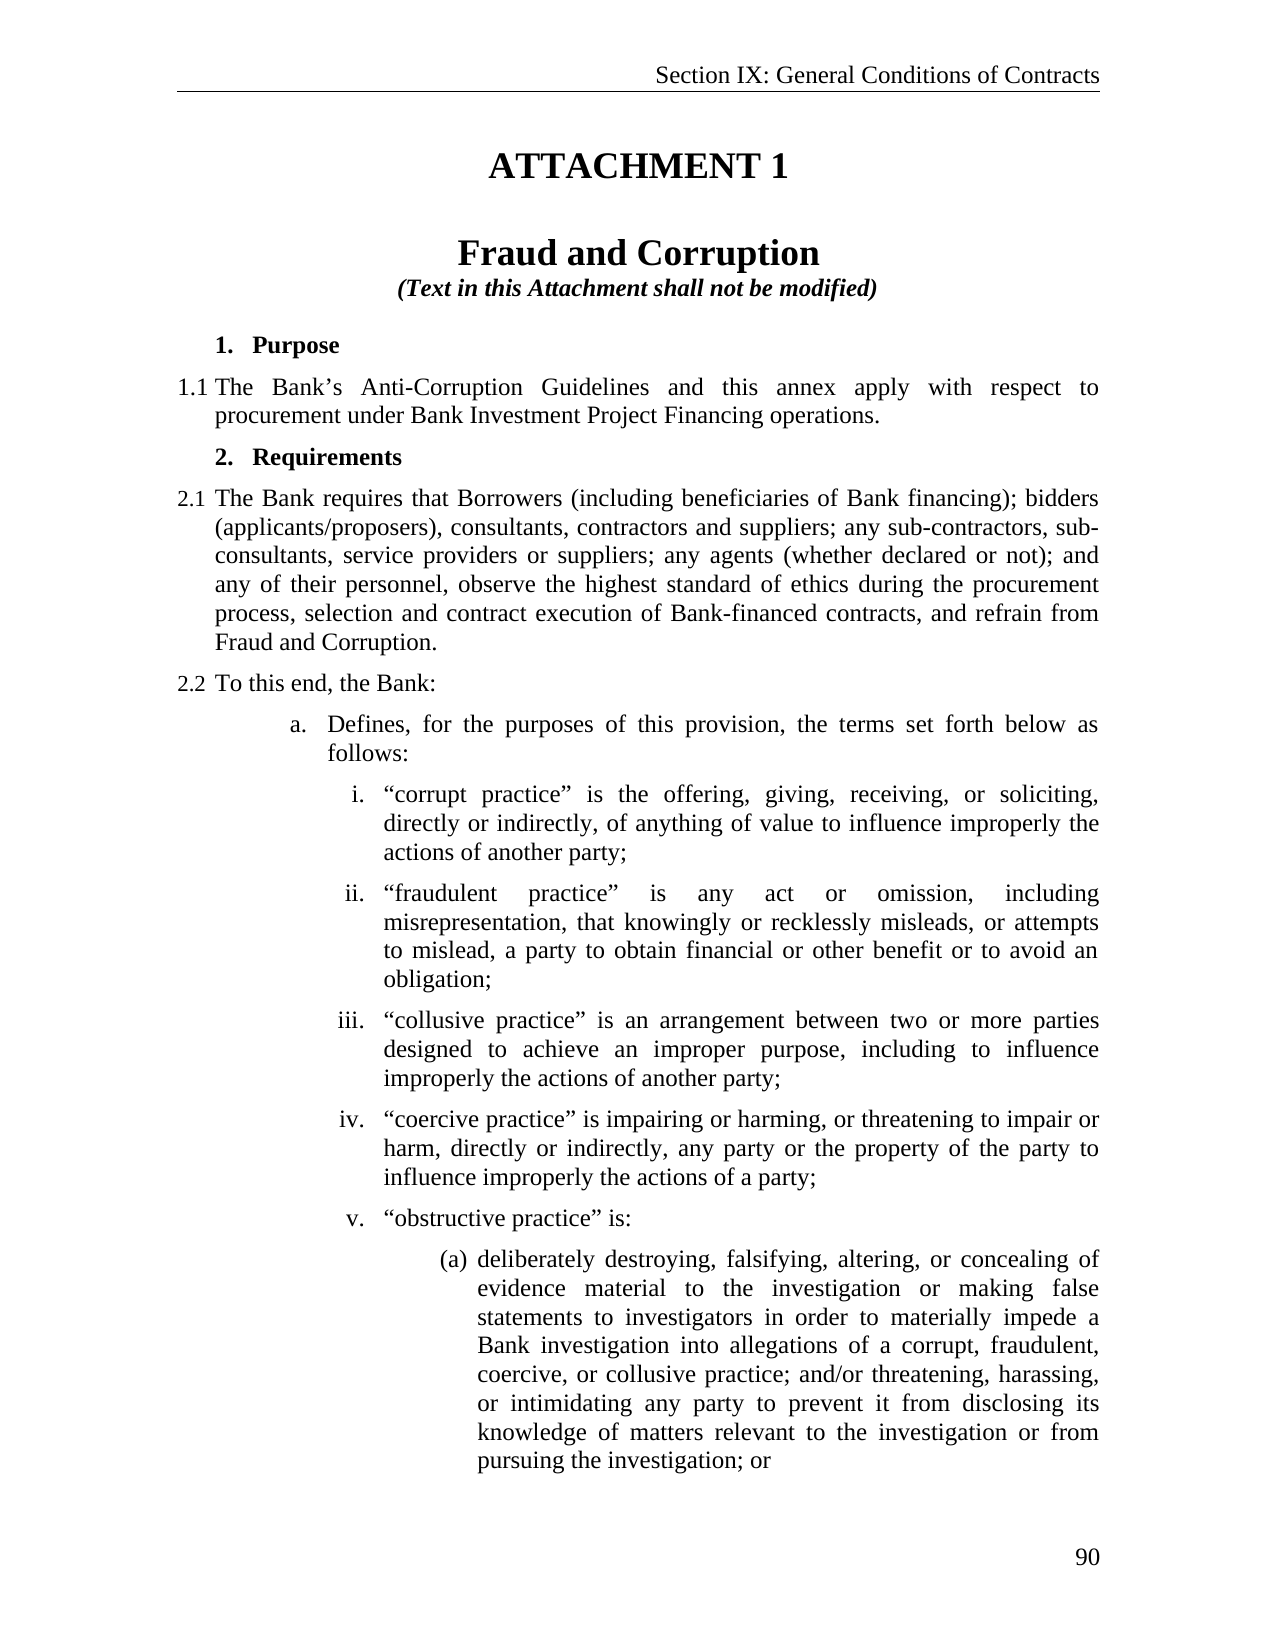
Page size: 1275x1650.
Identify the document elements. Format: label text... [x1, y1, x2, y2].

list Purpose [214, 331, 1100, 359]
list “fraudulent practice” is any act or omission, including misrepresentation, that knowingly or recklessly misleads, or attempts to mislead, a party to obtain financial or other benefit or to avoid an obligation; [364, 878, 1100, 993]
list “obstructive practice” is: [364, 1203, 1100, 1232]
text Fraud and Corruption [177, 230, 1100, 273]
list deliberately destroying, falsifying, altering, or concealing of evidence material to the investigation or making false statements to investigators in order to materially impede a Bank investigation into allegations of a corrupt, fraudulent, coercive, or collusive practice; and/or threatening, harassing, or intimidating any party to prevent it from disclosing its knowledge of matters relevant to the investigation or from pursuing the investigation; or [439, 1244, 1100, 1474]
list “collusive practice” is an arrangement between two or more parties designed to achieve an improper purpose, including to influence improperly the actions of another party; [364, 1006, 1100, 1092]
list “corrupt practice” is the offering, giving, receiving, or soliciting, directly or indirectly, of anything of value to influence improperly the actions of another party; [364, 779, 1100, 866]
list Requirements [214, 442, 1100, 471]
list To this end, the Bank: [177, 668, 1100, 697]
text (Text in this Attachment shall not be modified) [177, 273, 1100, 302]
text ATTACHMENT 1 [177, 144, 1100, 187]
list Defines, for the purposes of this provision, the terms set forth below as follows: [289, 709, 1100, 767]
list “coercive practice” is impairing or harming, or threatening to impair or harm, directly or indirectly, any party or the property of the party to influence improperly the actions of a party; [364, 1104, 1100, 1191]
list The Bank requires that Borrowers (including beneficiaries of Bank financing); bidders (applicants/proposers), consultants, contractors and suppliers; any sub-contractors, sub-consultants, service providers or suppliers; any agents (whether declared or not); and any of their personnel, observe the highest standard of ethics during the procurement process, selection and contract execution of Bank-financed contracts, and refrain from Fraud and Corruption. [177, 483, 1100, 656]
list The Bank’s Anti-Corruption Guidelines and this annex apply with respect to procurement under Bank Investment Project Financing operations. [177, 372, 1100, 429]
